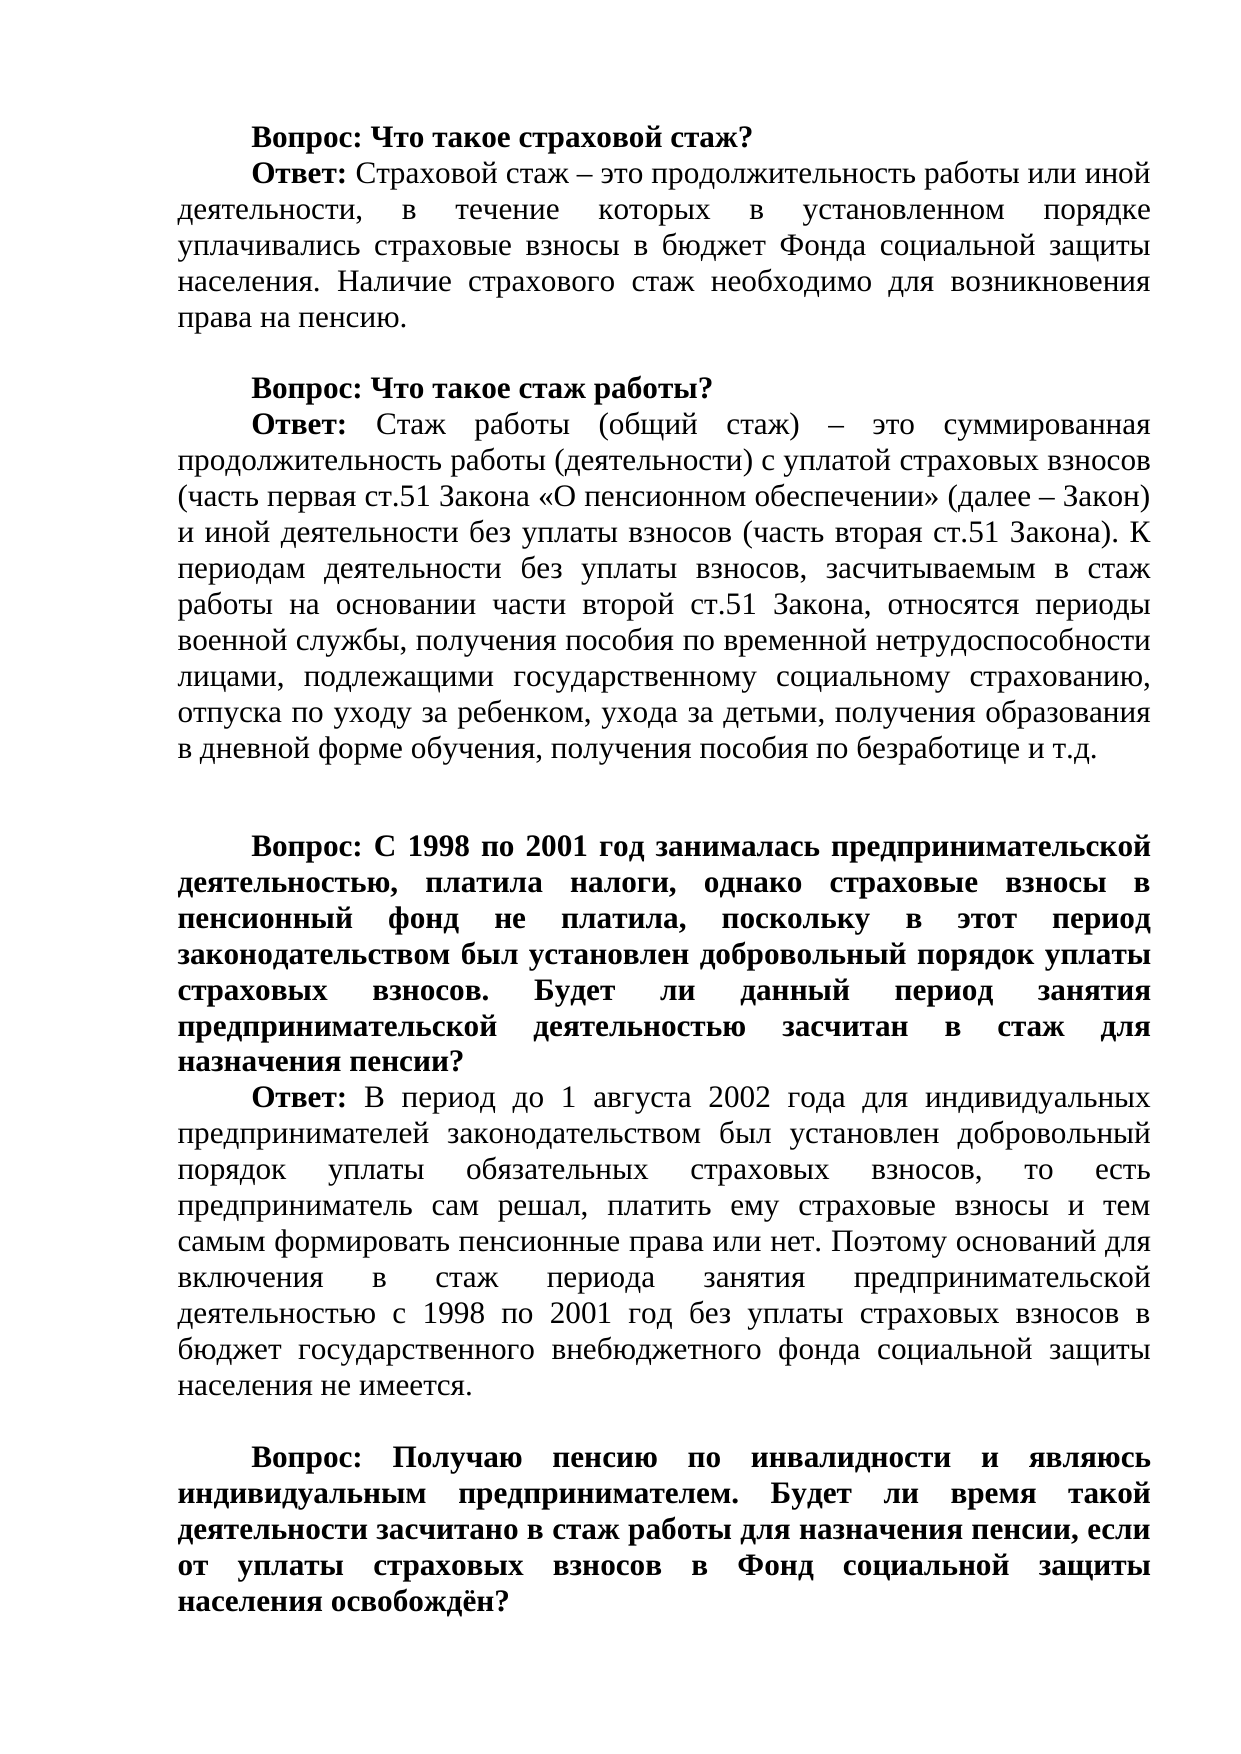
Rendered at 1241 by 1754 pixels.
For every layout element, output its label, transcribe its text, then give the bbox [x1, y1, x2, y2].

text Ответ: Стаж работы (общий стаж) – это суммированная продолжительность работы (деятельности) с уплатой страховых взносов (часть первая ст.51 Закона «О пенсионном обеспечении» (далее – Закон) и иной деятельности без уплаты взносов (часть вторая ст.51 Закона). К периодам деятельности без уплаты взносов, засчитываемым в стаж работы на основании части второй ст.51 Закона, относятся периоды военной службы, получения пособия по временной нетрудоспособности лицами, подлежащими государственному социальному страхованию, отпуска по уходу за ребенком, ухода за детьми, получения образования в дневной форме обучения, получения пособия по безработице и т.д. [177, 406, 1152, 765]
text Вопрос: Что такое страховой стаж? [177, 118, 1152, 154]
text Вопрос: Что такое стаж работы? [177, 370, 1152, 406]
text Вопрос: Получаю пенсию по инвалидности и являюсь индивидуальным предпринимателем. Будет ли время такой деятельности засчитано в стаж работы для назначения пенсии, если от уплаты страховых взносов в Фонд социальной защиты населения освобождён? [177, 1438, 1152, 1618]
text Ответ: В период до 1 августа 2002 года для индивидуальных предпринимателей законодательством был установлен добровольный порядок уплаты обязательных страховых взносов, то есть предприниматель сам решал, платить ему страховые взносы и тем самым формировать пенсионные права или нет. Поэтому оснований для включения в стаж периода занятия предпринимательской деятельностью с 1998 по 2001 год без уплаты страховых взносов в бюджет государственного внебюджетного фонда социальной защиты населения не имеется. [177, 1079, 1152, 1402]
text Вопрос: С 1998 по 2001 год занималась предпринимательской деятельностью, платила налоги, однако страховые взносы в пенсионный фонд не платила, поскольку в этот период законодательством был установлен добровольный порядок уплаты страховых взносов. Будет ли данный период занятия предпринимательской деятельностью засчитан в стаж для назначения пенсии? [177, 827, 1152, 1079]
text Ответ: Страховой стаж – это продолжительность работы или иной деятельности, в течение которых в установленном порядке уплачивались страховые взносы в бюджет Фонда социальной защиты населения. Наличие страхового стаж необходимо для возникновения права на пенсию. [177, 154, 1152, 334]
